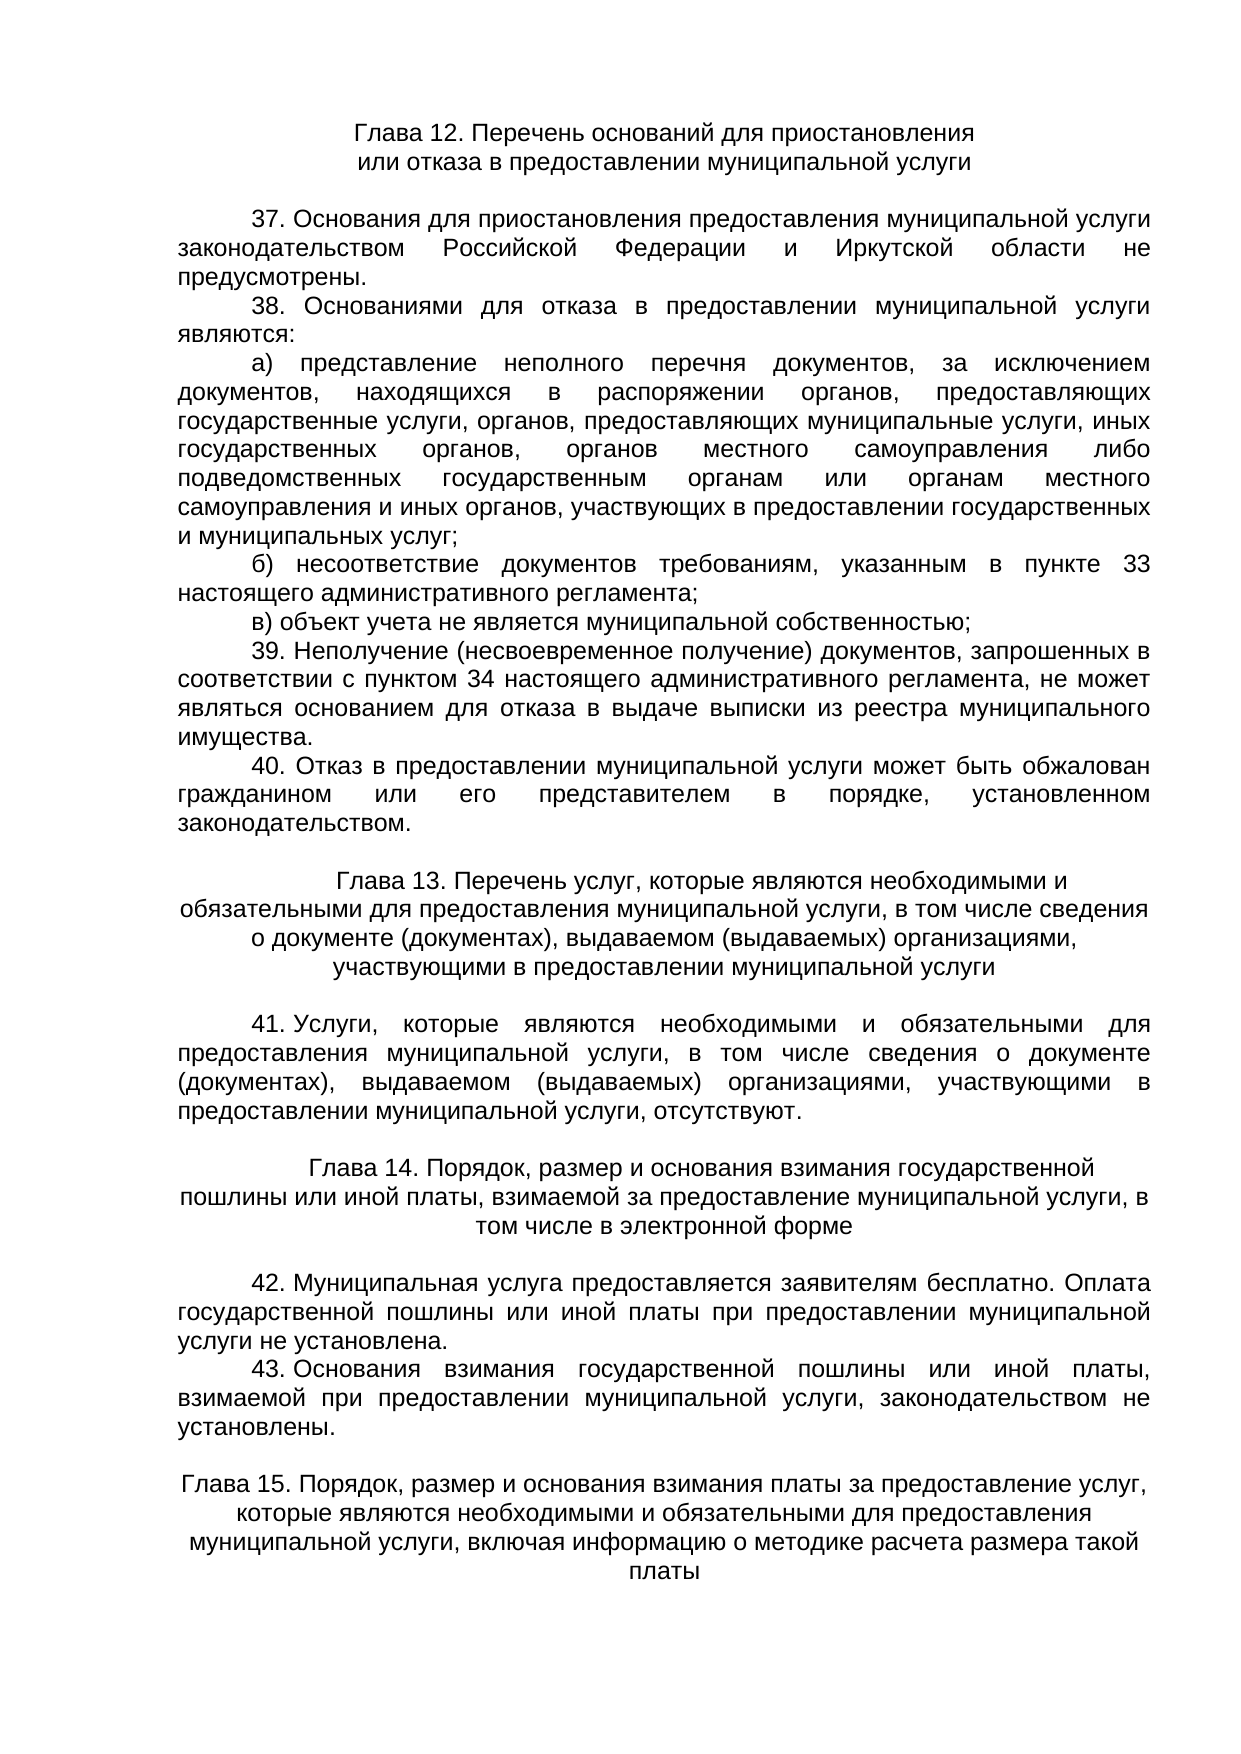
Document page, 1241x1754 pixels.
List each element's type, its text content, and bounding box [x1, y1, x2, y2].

text Глава 14. Порядок, размер и основания взимания государственной пошлины или иной платы, взимаемой за предоставление муниципальной услуги, в том числе в электронной форме [177, 1153, 1152, 1239]
text 39. Неполучение (несвоевременное получение) документов, запрошенных в соответствии с пунктом 34 настоящего административного регламента, не может являться основанием для отказа в выдаче выписки из реестра муниципального имущества. [177, 636, 1152, 751]
text 38. Основаниями для отказа в предоставлении муниципальной услуги являются: [177, 291, 1152, 348]
text б) несоответствие документов требованиям, указанным в пункте 33 настоящего административного регламента; [177, 549, 1152, 607]
text 42. Муниципальная услуга предоставляется заявителям бесплатно. Оплата государственной пошлины или иной платы при предоставлении муниципальной услуги не установлена. [177, 1268, 1152, 1354]
text 41. Услуги, которые являются необходимыми и обязательными для предоставления муниципальной услуги, в том числе сведения о документе (документах), выдаваемом (выдаваемых) организациями, участвующими в предоставлении муниципальной услуги, отсутствуют. [177, 1009, 1152, 1124]
text Глава 15. Порядок, размер и основания взимания платы за предоставление услуг, которые являются необходимыми и обязательными для предоставления муниципальной услуги, включая информацию о методике расчета размера такой платы [177, 1469, 1152, 1584]
text или отказа в предоставлении муниципальной услуги [177, 147, 1152, 176]
text а) представление неполного перечня документов, за исключением документов, находящихся в распоряжении органов, предоставляющих государственные услуги, органов, предоставляющих муниципальные услуги, иных государственных органов, органов местного самоуправления либо подведомственных государственным органам или органам местного самоуправления и иных органов, участвующих в предоставлении государственных и муниципальных услуг; [177, 348, 1152, 549]
text 43. Основания взимания государственной пошлины или иной платы, взимаемой при предоставлении муниципальной услуги, законодательством не установлены. [177, 1354, 1152, 1441]
text Глава 12. Перечень оснований для приостановления [177, 118, 1152, 147]
text 40. Отказ в предоставлении муниципальной услуги может быть обжалован гражданином или его представителем в порядке, установленном законодательством. [177, 751, 1152, 837]
text 37. Основания для приостановления предоставления муниципальной услуги законодательством Российской Федерации и Иркутской области не предусмотрены. [177, 204, 1152, 291]
text Глава 13. Перечень услуг, которые являются необходимыми и обязательными для предоставления муниципальной услуги, в том числе сведения о документе (документах), выдаваемом (выдаваемых) организациями, участвующими в предоставлении муниципальной услуги [177, 866, 1152, 981]
text в) объект учета не является муниципальной собственностью; [177, 607, 1152, 636]
